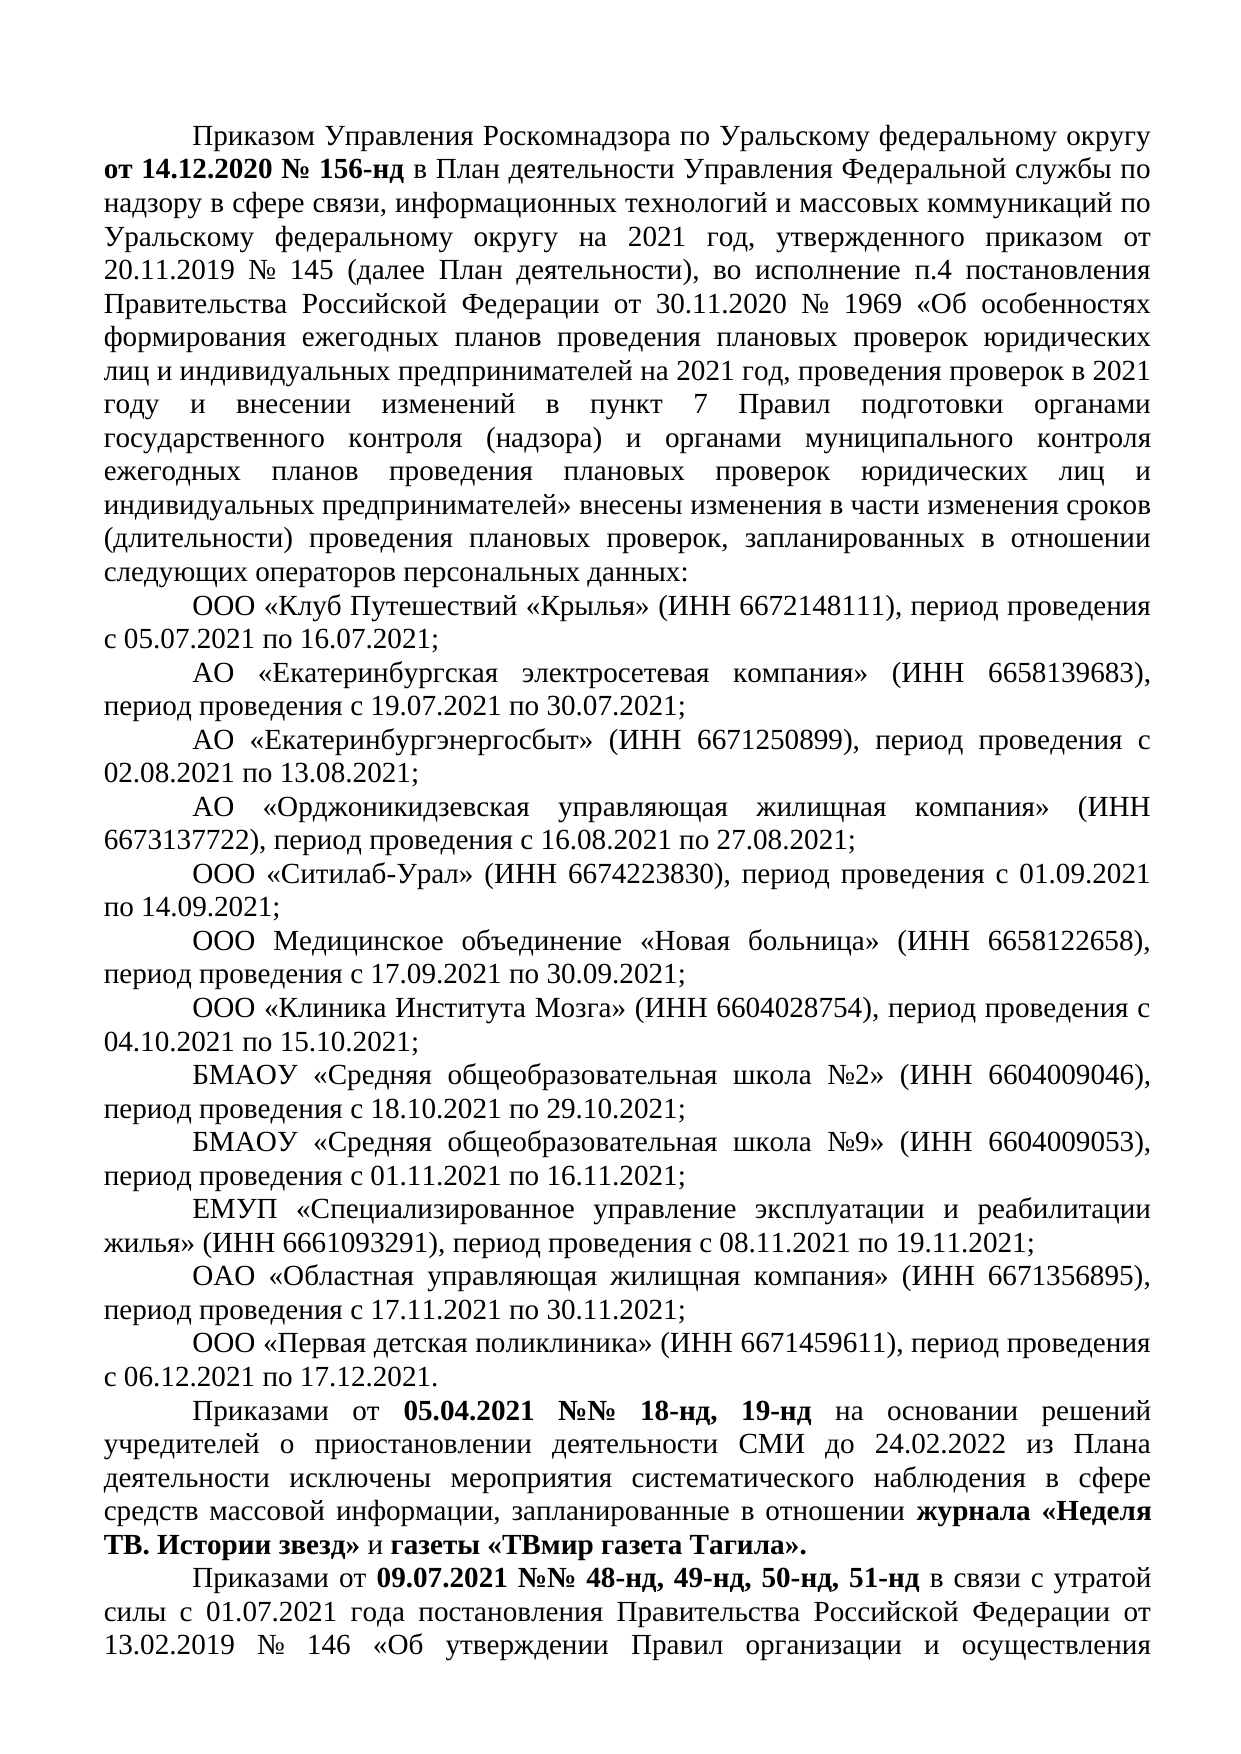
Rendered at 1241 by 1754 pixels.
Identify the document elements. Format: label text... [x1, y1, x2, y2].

text Приказом Управления Роскомнадзора по Уральскому федеральному округу от 14.12.2020 № 156-нд в План деятельности Управления Федеральной службы по надзору в сфере связи, информационных технологий и массовых коммуникаций по Уральскому федеральному округу на 2021 год, утвержденного приказом от 20.11.2019 № 145 (далее План деятельности), во исполнение п.4 постановления Правительства Российской Федерации от 30.11.2020 № 1969 «Об особенностях формирования ежегодных планов проведения плановых проверок юридических лиц и индивидуальных предпринимателей на 2021 год, проведения проверок в 2021 году и внесении изменений в пункт 7 Правил подготовки органами государственного контроля (надзора) и органами муниципального контроля ежегодных планов проведения плановых проверок юридических лиц и индивидуальных предпринимателей» внесены изменения в части изменения сроков (длительности) проведения плановых проверок, запланированных в отношении следующих операторов персональных данных: [103, 118, 1152, 588]
text БМАОУ «Средняя общеобразовательная школа №9» (ИНН 6604009053), период проведения с 01.11.2021 по 16.11.2021; [103, 1124, 1152, 1191]
text ООО «Клиника Института Мозга» (ИНН 6604028754), период проведения с 04.10.2021 по 15.10.2021; [103, 990, 1152, 1057]
text АО «Екатеринбургэнергосбыт» (ИНН 6671250899), период проведения с 02.08.2021 по 13.08.2021; [103, 722, 1152, 789]
text БМАОУ «Средняя общеобразовательная школа №2» (ИНН 6604009046), период проведения с 18.10.2021 по 29.10.2021; [103, 1057, 1152, 1124]
text ООО Медицинское объединение «Новая больница» (ИНН 6658122658), период проведения с 17.09.2021 по 30.09.2021; [103, 923, 1152, 990]
text ООО «Клуб Путешествий «Крылья» (ИНН 6672148111), период проведения с 05.07.2021 по 16.07.2021; [103, 588, 1152, 655]
text АО «Орджоникидзевская управляющая жилищная компания» (ИНН 6673137722), период проведения с 16.08.2021 по 27.08.2021; [103, 789, 1152, 856]
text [103, 1560, 1152, 1661]
text ООО «Ситилаб-Урал» (ИНН 6674223830), период проведения с 01.09.2021 по 14.09.2021; [103, 856, 1152, 923]
text ООО «Первая детская поликлиника» (ИНН 6671459611), период проведения с 06.12.2021 по 17.12.2021. [103, 1326, 1152, 1393]
text ОАО «Областная управляющая жилищная компания» (ИНН 6671356895), период проведения с 17.11.2021 по 30.11.2021; [103, 1258, 1152, 1326]
text Приказами от 05.04.2021 №№ 18-нд, 19-нд на основании решений учредителей о приостановлении деятельности СМИ до 24.02.2022 из Плана деятельности исключены мероприятия систематического наблюдения в сфере средств массовой информации, запланированные в отношении журнала «Неделя ТВ. Истории звезд» и газеты «ТВмир газета Тагила». [103, 1393, 1152, 1560]
text ЕМУП «Специализированное управление эксплуатации и реабилитации жилья» (ИНН 6661093291), период проведения с 08.11.2021 по 19.11.2021; [103, 1191, 1152, 1258]
text АО «Екатеринбургская электросетевая компания» (ИНН 6658139683), период проведения с 19.07.2021 по 30.07.2021; [103, 655, 1152, 722]
